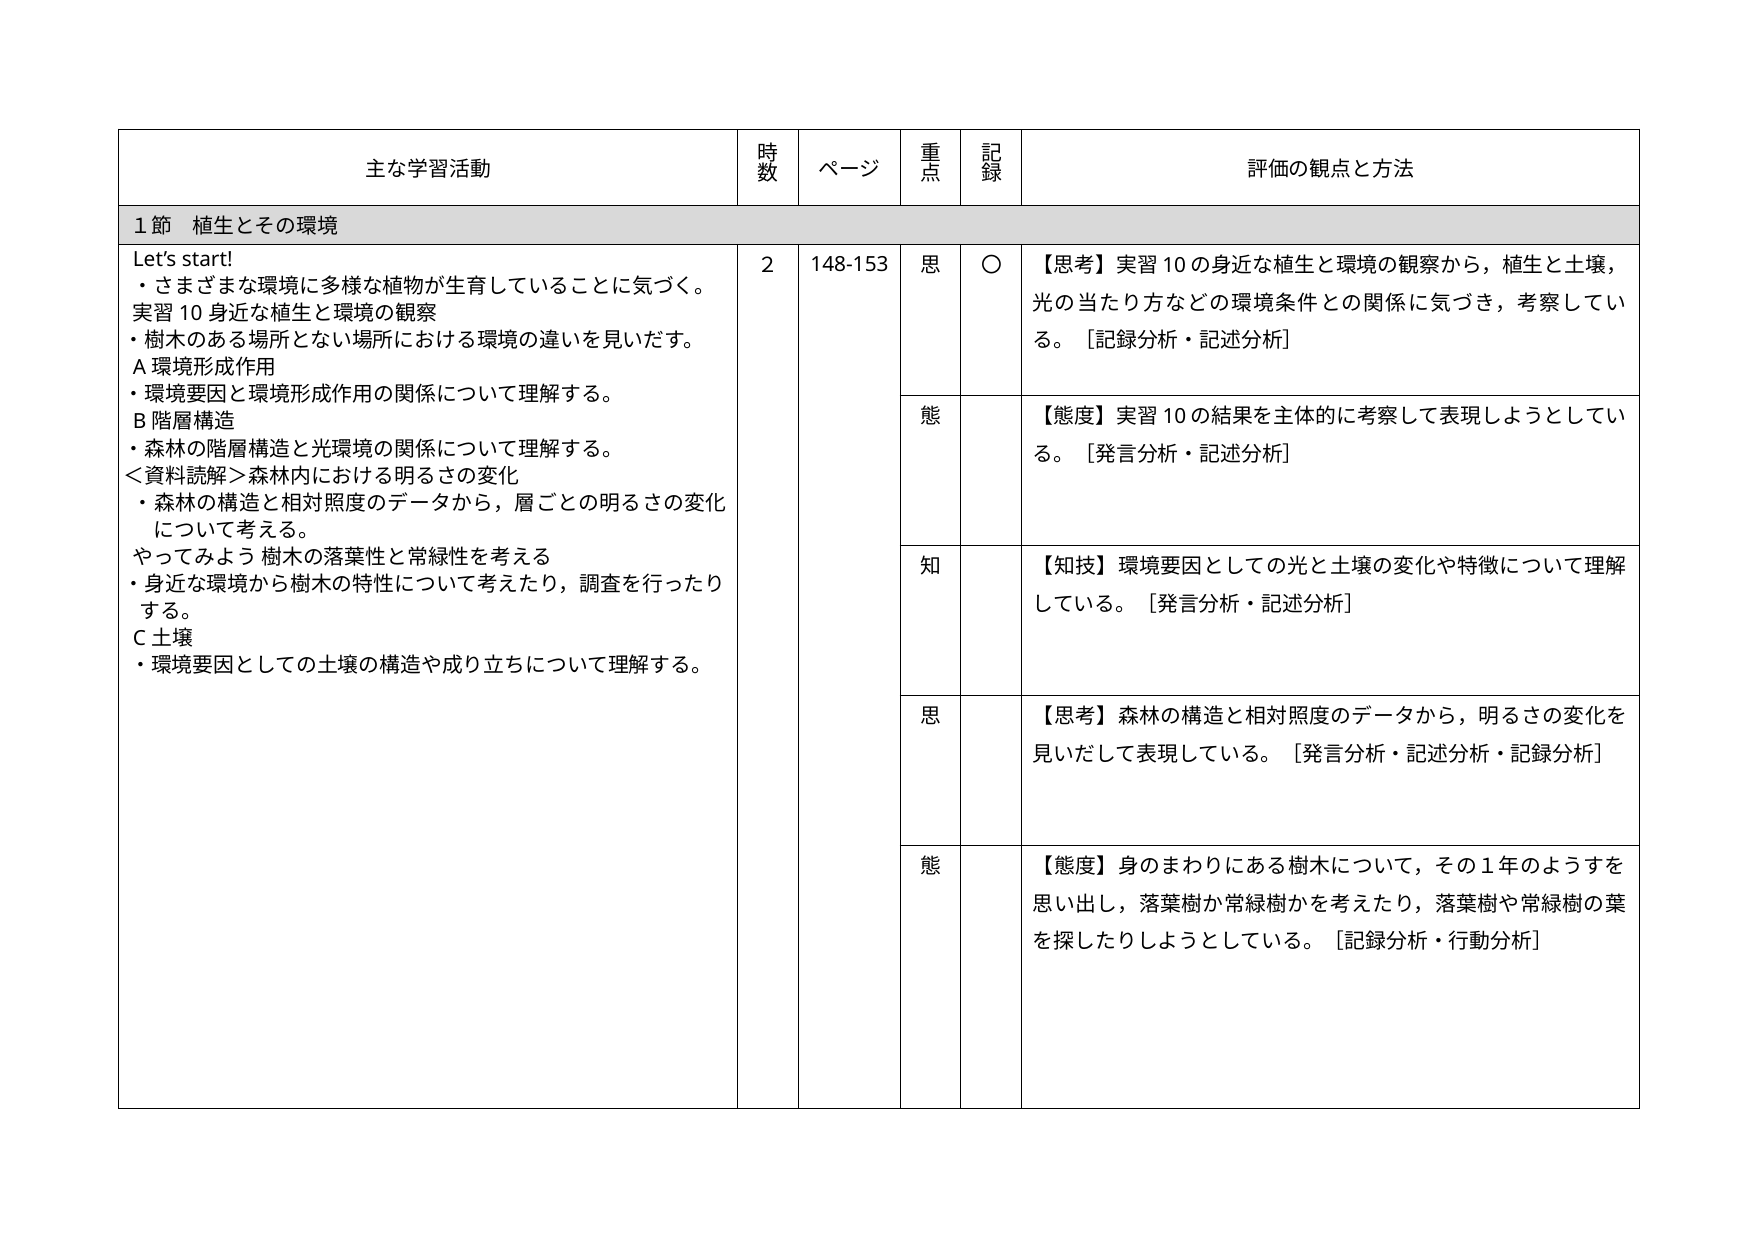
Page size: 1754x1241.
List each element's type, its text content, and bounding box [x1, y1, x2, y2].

table_cell 【思考】森林の構造と相対照度のデータから，明るさの変化を見いだして表現している。［発言分析・記述分析・記録分析］ [1022, 696, 1639, 845]
table_cell 〇 [961, 245, 1021, 395]
table_cell ２ [738, 245, 798, 1108]
table_header 重点 [901, 130, 960, 205]
table_header 時数 [738, 130, 798, 205]
table_cell １節 植生とその環境 [119, 206, 1639, 244]
table_cell 【態度】実習10の結果を主体的に考察して表現しようとしている。［発言分析・記述分析］ [1022, 396, 1639, 545]
table_cell 態 [901, 396, 960, 545]
table_cell [961, 846, 1021, 1108]
table_cell Let’s start! ・さまざまな環境に多様な植物が生育していることに気づく。 実習10 身近な植生と環境の観察 ・樹木のある場所とない場所における環境の違いを見いだす。 A 環境形成作用 ・環境要因と環境形成作用の関係について理解する。 B 階層構造 ・森林の階層構造と光環境の関係について理解する。 ＜資料読解＞森林内における明るさの変化 ・森林の構造と相対照度のデータから，層ごとの明るさの変化について考える。 やってみよう 樹木の落葉性と常緑性を考える ・身近な環境から樹木の特性について考えたり，調査を行ったりする。 C 土壌 ・環境要因としての土壌の構造や成り立ちについて理解する。 [119, 245, 737, 1108]
table_header 主な学習活動 [119, 130, 737, 205]
table_header ページ [799, 130, 900, 205]
table_cell [961, 396, 1021, 545]
table_cell 【思考】実習10の身近な植生と環境の観察から，植生と土壌，光の当たり方などの環境条件との関係に気づき，考察している。［記録分析・記述分析］ [1022, 245, 1639, 395]
table_header 評価の観点と方法 [1022, 130, 1639, 205]
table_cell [1022, 846, 1639, 1108]
table_cell 思 [901, 696, 960, 845]
table_header 記録 [961, 130, 1021, 205]
table_cell [961, 696, 1021, 845]
table_cell 【知技】環境要因としての光と土壌の変化や特徴について理解している。［発言分析・記述分析］ [1022, 546, 1639, 695]
table_cell 148-153 [799, 245, 900, 1108]
table_cell 態 [901, 846, 960, 1108]
table_cell [961, 546, 1021, 695]
table_cell 思 [901, 245, 960, 395]
table_cell 知 [901, 546, 960, 695]
